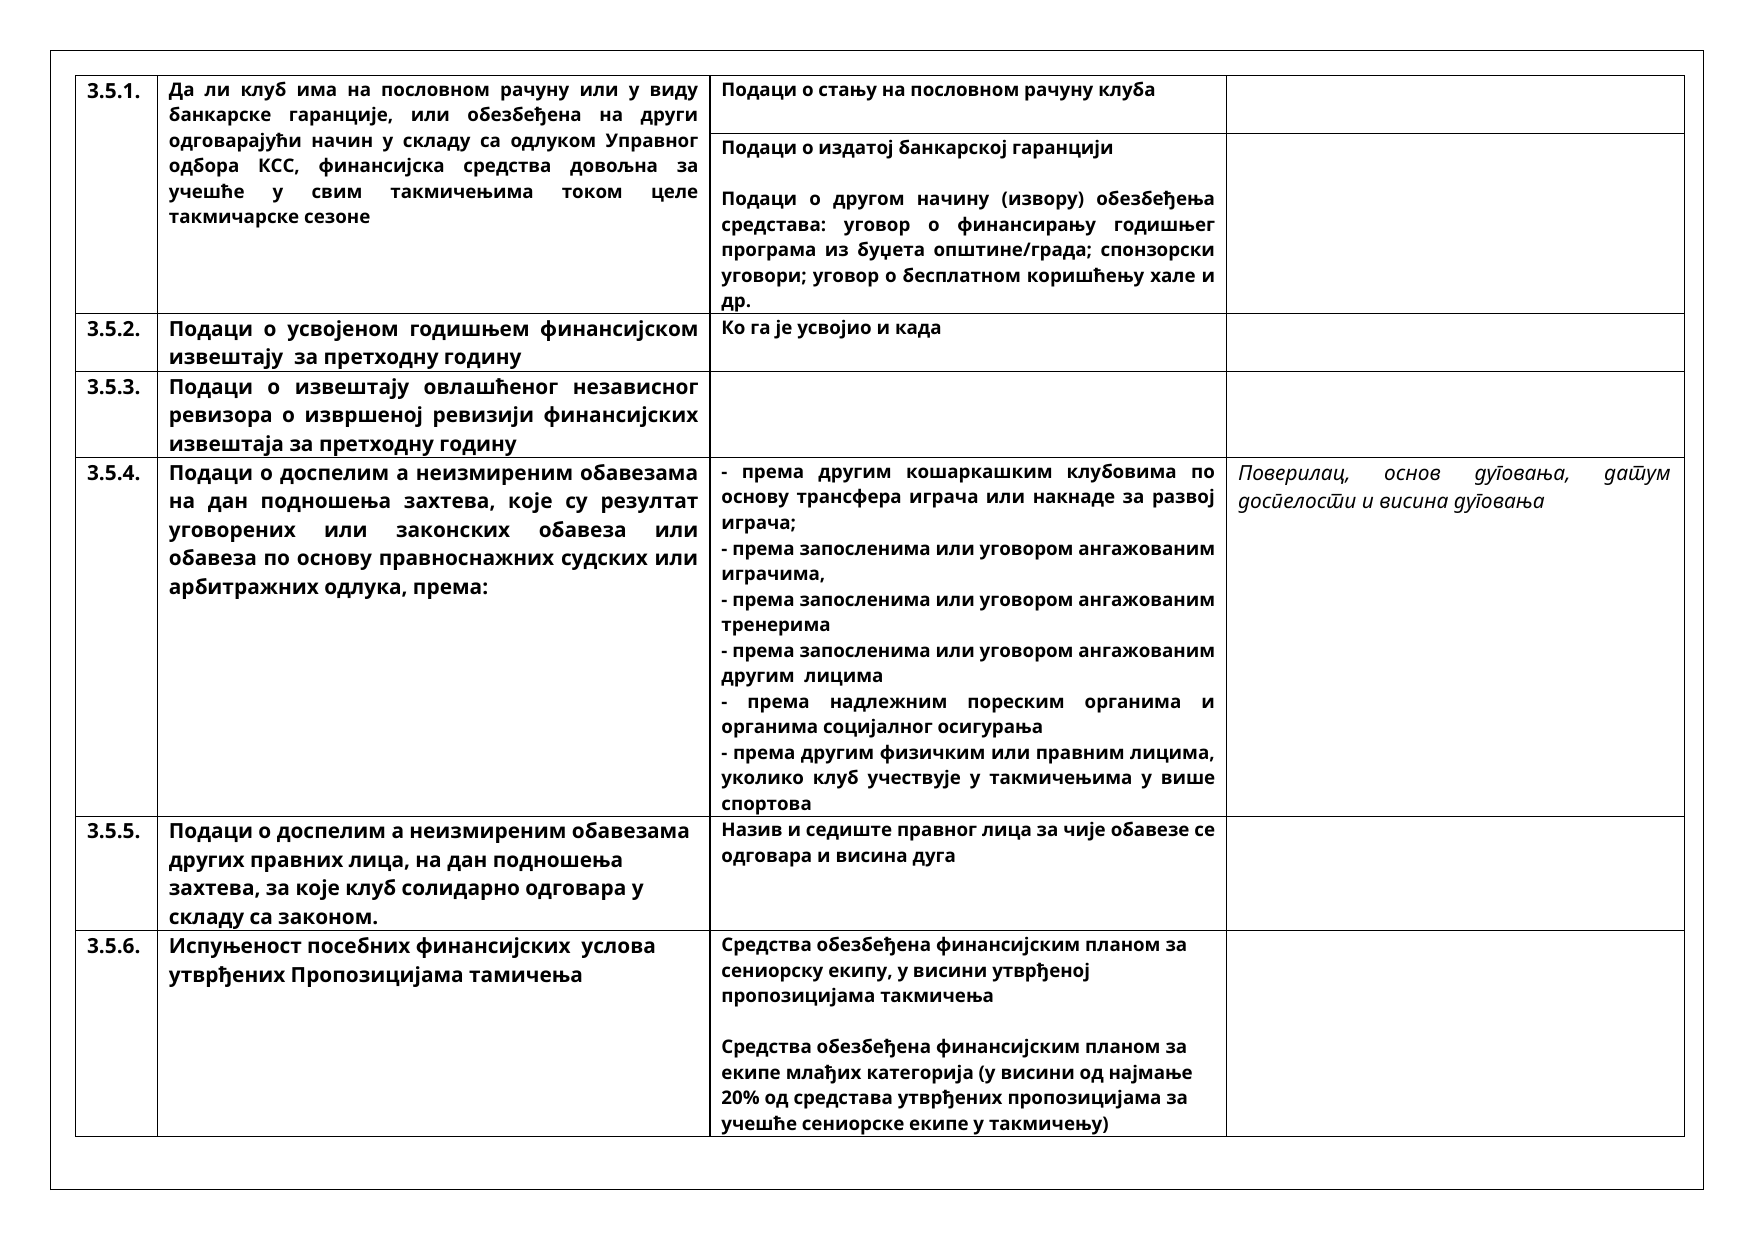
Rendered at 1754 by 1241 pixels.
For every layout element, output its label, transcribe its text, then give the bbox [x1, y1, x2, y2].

table_cell 3.5.2. [76, 314, 157, 371]
table_cell [1227, 314, 1684, 371]
table_cell [1227, 931, 1684, 1136]
table_cell Поверилац, основ дуговања, датум доспелости и висина дуговања [1227, 458, 1684, 816]
table_header [1227, 76, 1684, 133]
table_cell 3.5.6. [76, 931, 157, 1136]
table_cell Испуњеност посебних финансијских услова утврђених Пропозицијама тамичења [158, 931, 709, 1136]
table_cell Ко га је усвојио и када [711, 314, 1226, 371]
table_cell Подаци о усвојеном годишњем финансијском извештају за претходну годину [158, 314, 709, 371]
table_cell Подаци о доспелим а неизмиреним обавезама на дан подношења захтева, које су резултат уговорених или законских обавеза или обавеза по основу правноснажних судских или арбитражних одлука, према: [158, 458, 709, 816]
table_cell Назив и седиште правног лица за чије обавезе се одговара и висина дуга [711, 817, 1226, 930]
table_cell 3.5.4. [76, 458, 157, 816]
table_cell 3.5.5. [76, 817, 157, 930]
table_cell [1227, 372, 1684, 457]
table_header Подаци о стању на пословном рачуну клуба [711, 76, 1226, 133]
table_cell 3.5.3. [76, 372, 157, 457]
table_header Да ли клуб има на пословном рачуну или у виду банкарске гаранције, или обезбеђена на други одговарајући начин у складу са одлуком Управног одбора КСС, финансијска средства довољна за учешће у свим такмичењима током целе такмичарске сезоне [158, 76, 709, 313]
table_cell [711, 372, 1226, 457]
table_cell - према другим кошаркашким клубовима по основу трансфера играча или накнаде за развој играча; - према запосленима или уговором ангажованим играчима, - према запосленима или уговором ангажованим тренерима - према запосленима или уговором ангажованим другим лицима - према надлежним пореским органима и органима социјалног осигурања - према другим физичким или правним лицима, уколико клуб учествује у такмичењима у више спортова [711, 458, 1226, 816]
table_cell [1227, 817, 1684, 930]
table_cell Средства обезбеђена финансијским планом за сениорску екипу, у висини утврђеној пропозицијама такмичења Средства обезбеђена финансијским планом за екипе млађих категорија (у висини од најмање 20% од средстава утврђених пропозицијама за учешће сениорске екипе у такмичењу) [711, 931, 1226, 1136]
table_header 3.5.1. [76, 76, 157, 313]
table_cell Подаци о издатој банкарској гаранцији Подаци о другом начину (извору) обезбеђења средстава: уговор о финансирању годишњег програма из буџета општине/града; спонзорски уговори; уговор о бесплатном коришћењу хале и др. [711, 134, 1226, 313]
table_cell [1227, 134, 1684, 313]
table_cell Подаци о доспелим а неизмиреним обавезама других правних лица, на дан подношења захтева, за које клуб солидарно одговара у складу са законом. [158, 817, 709, 930]
table_cell Подаци о извештају овлашћеног независног ревизора о извршеној ревизији финансијских извештаја за претходну годину [158, 372, 709, 457]
